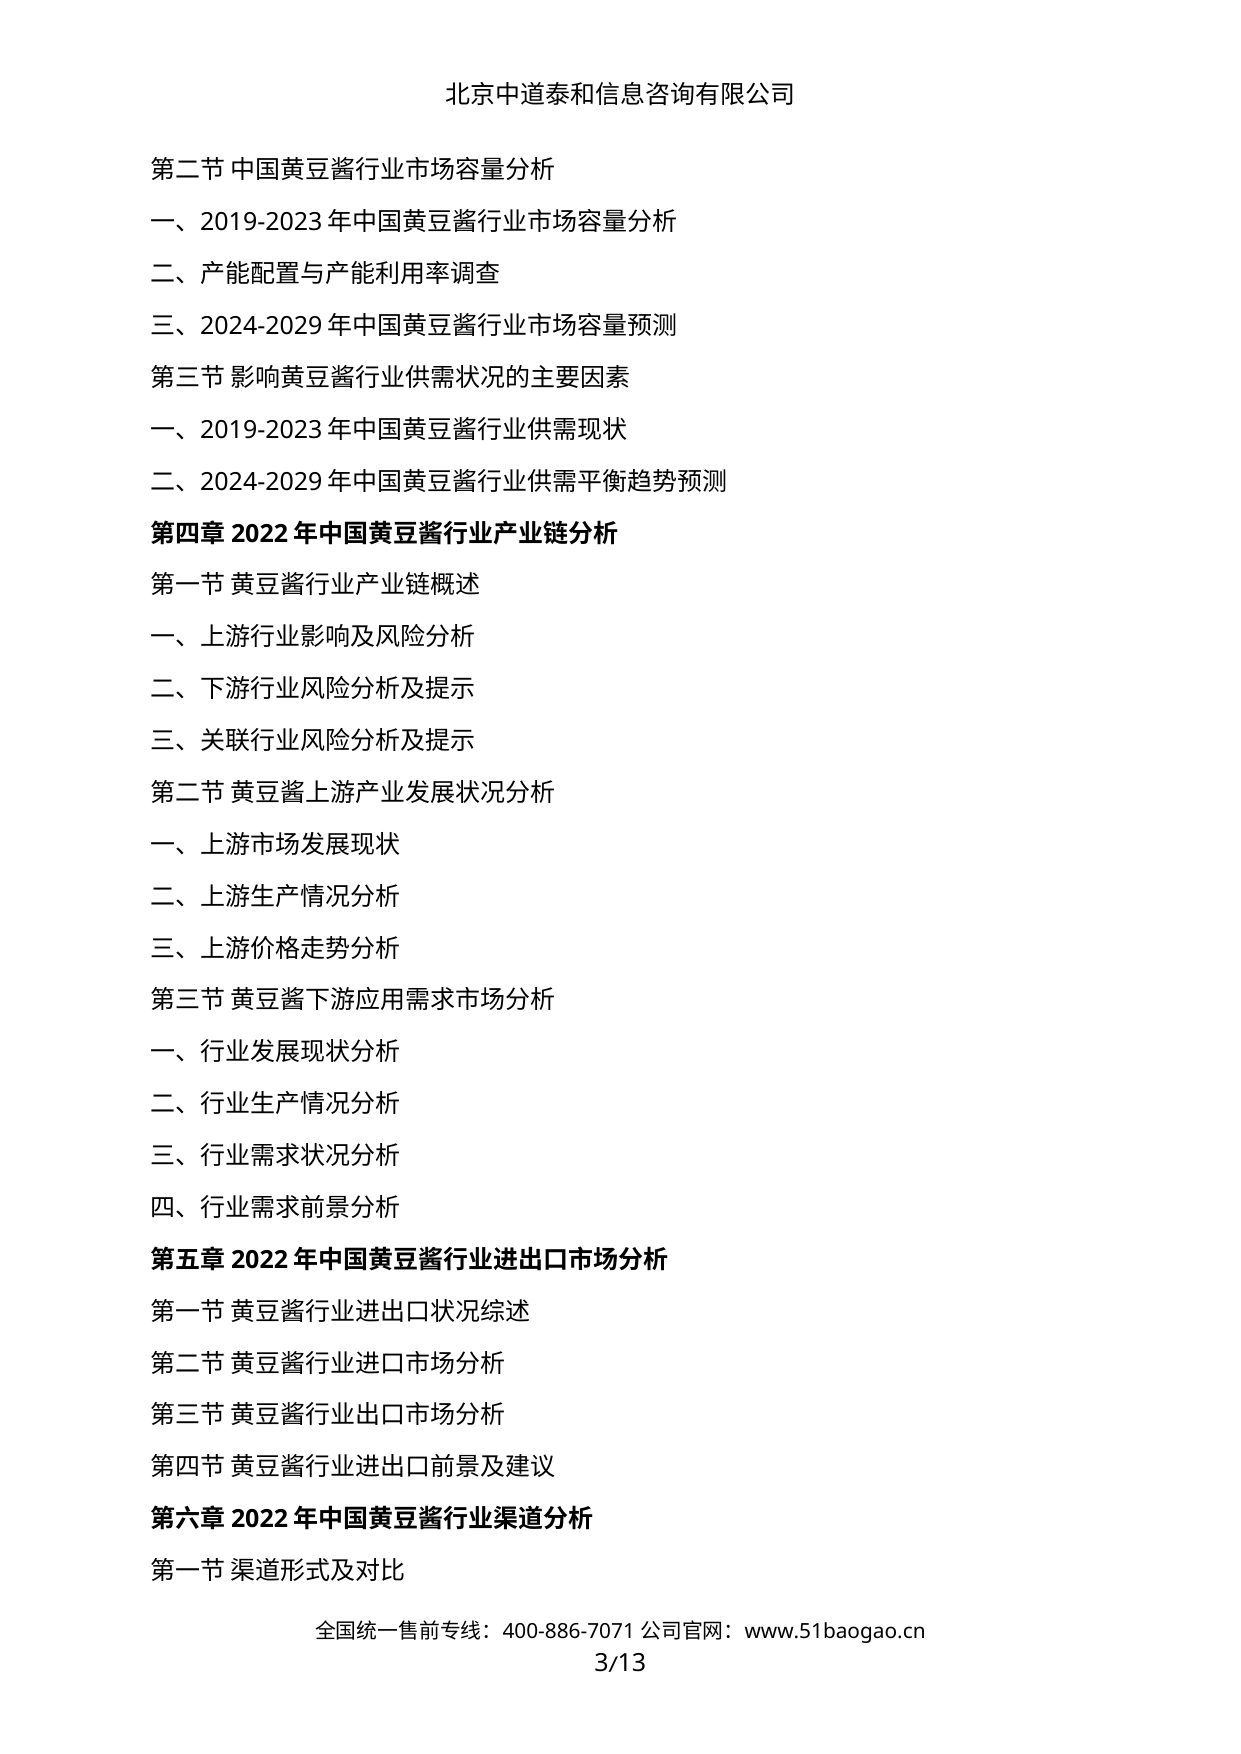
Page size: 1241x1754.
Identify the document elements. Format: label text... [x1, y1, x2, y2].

text 一、上游市场发展现状 [150, 824, 1090, 861]
text 第一节 渠道形式及对比 [150, 1551, 1090, 1587]
text 第一节 黄豆酱行业产业链概述 [150, 565, 1090, 601]
text 三、行业需求状况分析 [150, 1136, 1090, 1172]
text 第二节 黄豆酱行业进口市场分析 [150, 1343, 1090, 1379]
text 三、2024-2029年中国黄豆酱行业市场容量预测 [150, 306, 1090, 342]
text 三、上游价格走势分析 [150, 928, 1090, 964]
text 二、上游生产情况分析 [150, 876, 1090, 912]
text 第四节 黄豆酱行业进出口前景及建议 [150, 1447, 1090, 1483]
text 第四章 2022年中国黄豆酱行业产业链分析 [150, 513, 1090, 549]
text 第三节 黄豆酱下游应用需求市场分析 [150, 980, 1090, 1016]
text 二、2024-2029年中国黄豆酱行业供需平衡趋势预测 [150, 461, 1090, 497]
text 二、行业生产情况分析 [150, 1084, 1090, 1120]
text 一、2019-2023年中国黄豆酱行业市场容量分析 [150, 202, 1090, 238]
text 第一节 黄豆酱行业进出口状况综述 [150, 1291, 1090, 1327]
text 第六章 2022年中国黄豆酱行业渠道分析 [150, 1499, 1090, 1535]
text 二、产能配置与产能利用率调查 [150, 254, 1090, 290]
text 第二节 中国黄豆酱行业市场容量分析 [150, 150, 1090, 186]
text 第三节 黄豆酱行业出口市场分析 [150, 1395, 1090, 1431]
text 一、行业发展现状分析 [150, 1032, 1090, 1068]
text 第五章 2022年中国黄豆酱行业进出口市场分析 [150, 1239, 1090, 1276]
text 一、上游行业影响及风险分析 [150, 617, 1090, 653]
text 二、下游行业风险分析及提示 [150, 669, 1090, 705]
text 第二节 黄豆酱上游产业发展状况分析 [150, 772, 1090, 809]
text 四、行业需求前景分析 [150, 1187, 1090, 1224]
text 一、2019-2023年中国黄豆酱行业供需现状 [150, 409, 1090, 446]
text 第三节 影响黄豆酱行业供需状况的主要因素 [150, 357, 1090, 394]
text 三、关联行业风险分析及提示 [150, 721, 1090, 757]
